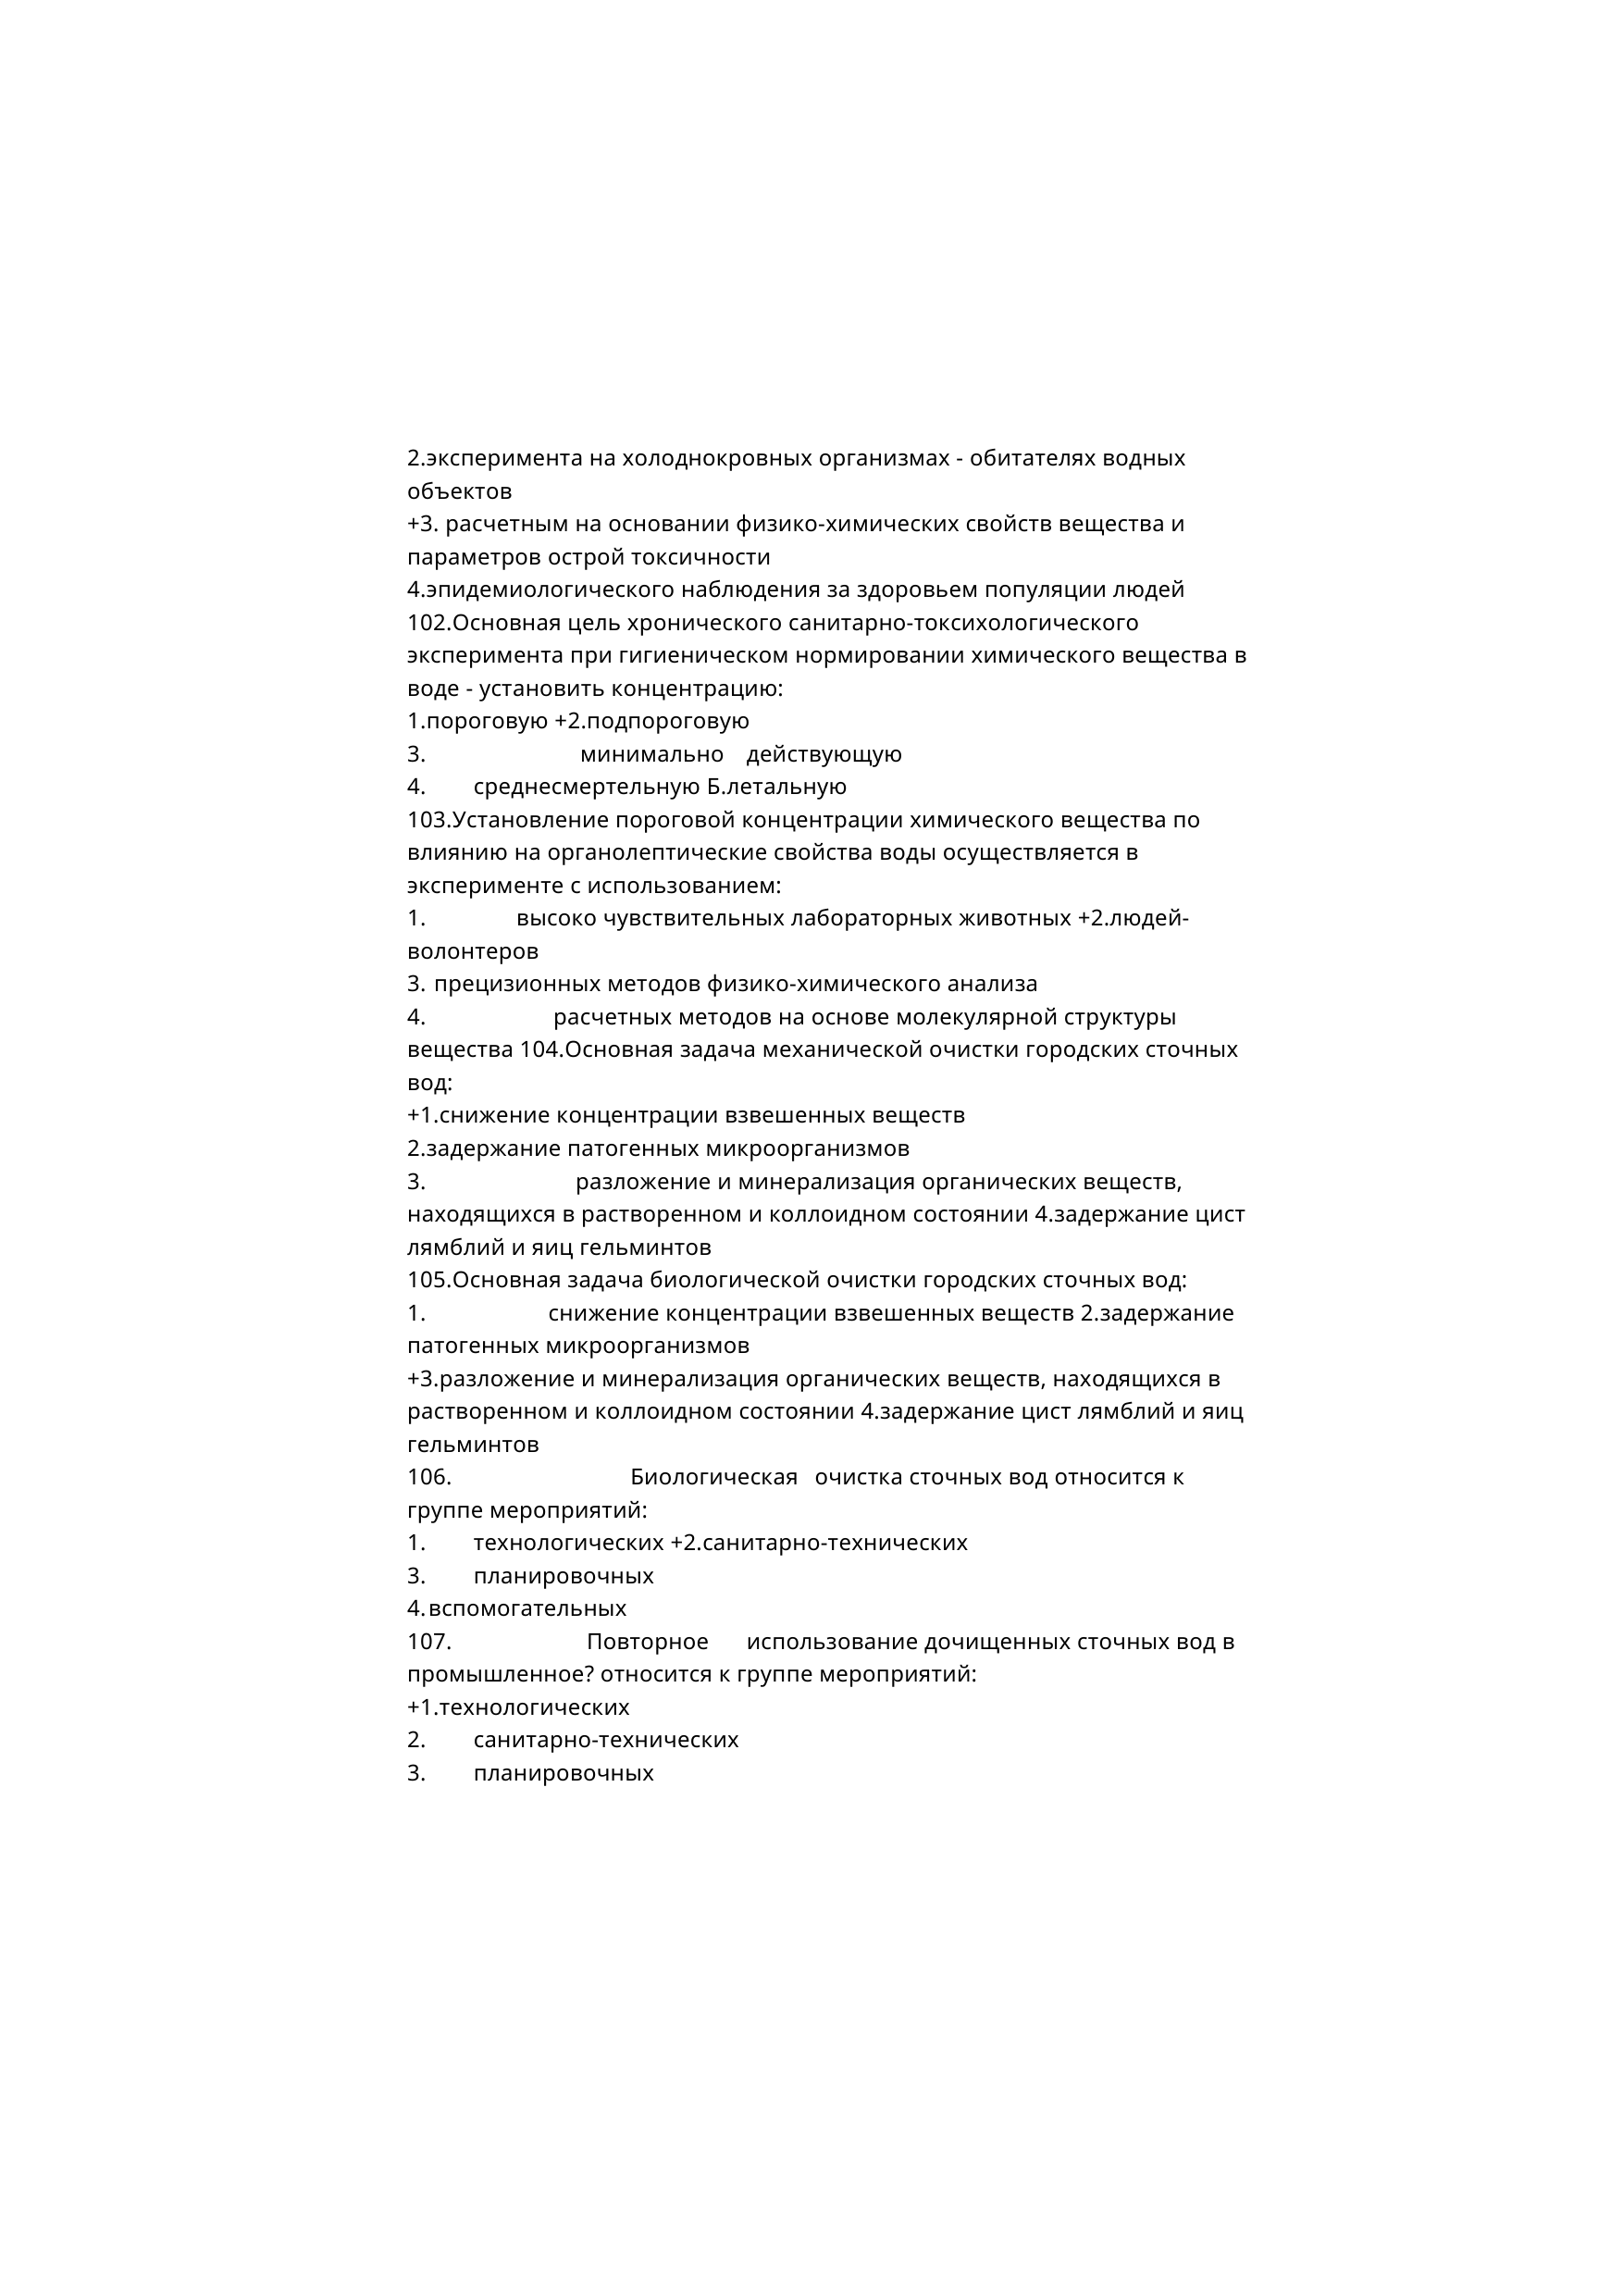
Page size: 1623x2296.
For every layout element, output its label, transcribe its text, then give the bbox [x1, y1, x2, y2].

list разложение и минерализация органических веществ, находящихся в растворенном и коллоидном состоянии 4.задержание цист лямблий и яиц гельминтов [407, 1163, 1257, 1261]
list планировочных [407, 1755, 1257, 1788]
list вспомогательных [407, 1590, 1257, 1623]
text +1.снижение концентрации взвешенных веществ [407, 1098, 1257, 1130]
list расчетных методов на основе молекулярной структуры вещества 104.Основная задача механической очистки городских сточных вод: [407, 999, 1257, 1098]
text 103.Установление пороговой концентрации химического вещества по влиянию на органолептические свойства воды осуществляется в эксперименте с использованием: [407, 801, 1257, 900]
text 2.задержание патогенных микроорганизмов [407, 1130, 1257, 1163]
list Биологическая очистка сточных вод относится к группе мероприятий: [407, 1458, 1257, 1524]
text +3. расчетным на основании физико-химических свойств вещества и параметров острой токсичности [407, 505, 1257, 571]
list прецизионных методов физико-химического анализа [407, 965, 1257, 999]
text 2.эксперимента на холоднокровных организмах - обитателях водных объектов [407, 440, 1253, 505]
list технологических +2.санитарно-технических [407, 1524, 1257, 1558]
list высоко чувствительных лабораторных животных +2.людей-волонтеров [407, 900, 1257, 965]
text 1.пороговую +2.подпороговую [407, 702, 1257, 736]
list планировочных [407, 1558, 1257, 1590]
text +3.разложение и минерализация органических веществ, находящихся в растворенном и коллоидном состоянии 4.задержание цист лямблий и яиц гельминтов [407, 1360, 1257, 1458]
list минимально действующую [407, 736, 1257, 768]
list среднесмертельную Б.летальную [407, 768, 1257, 801]
text 105.Основная задача биологической очистки городских сточных вод: [407, 1261, 1257, 1295]
list санитарно-технических [407, 1722, 1257, 1755]
text 4.эпидемиологического наблюдения за здоровьем популяции людей 102.Основная цель хронического санитарно-токсихологического эксперимента при гигиеническом нормировании химического вещества в воде - установить концентрацию: [407, 571, 1257, 702]
list Повторное использование дочищенных сточных вод в промышленное? относится к группе мероприятий: [407, 1623, 1257, 1689]
list снижение концентрации взвешенных веществ 2.задержание патогенных микроорганизмов [407, 1295, 1257, 1360]
text +1.технологических [407, 1689, 1257, 1722]
